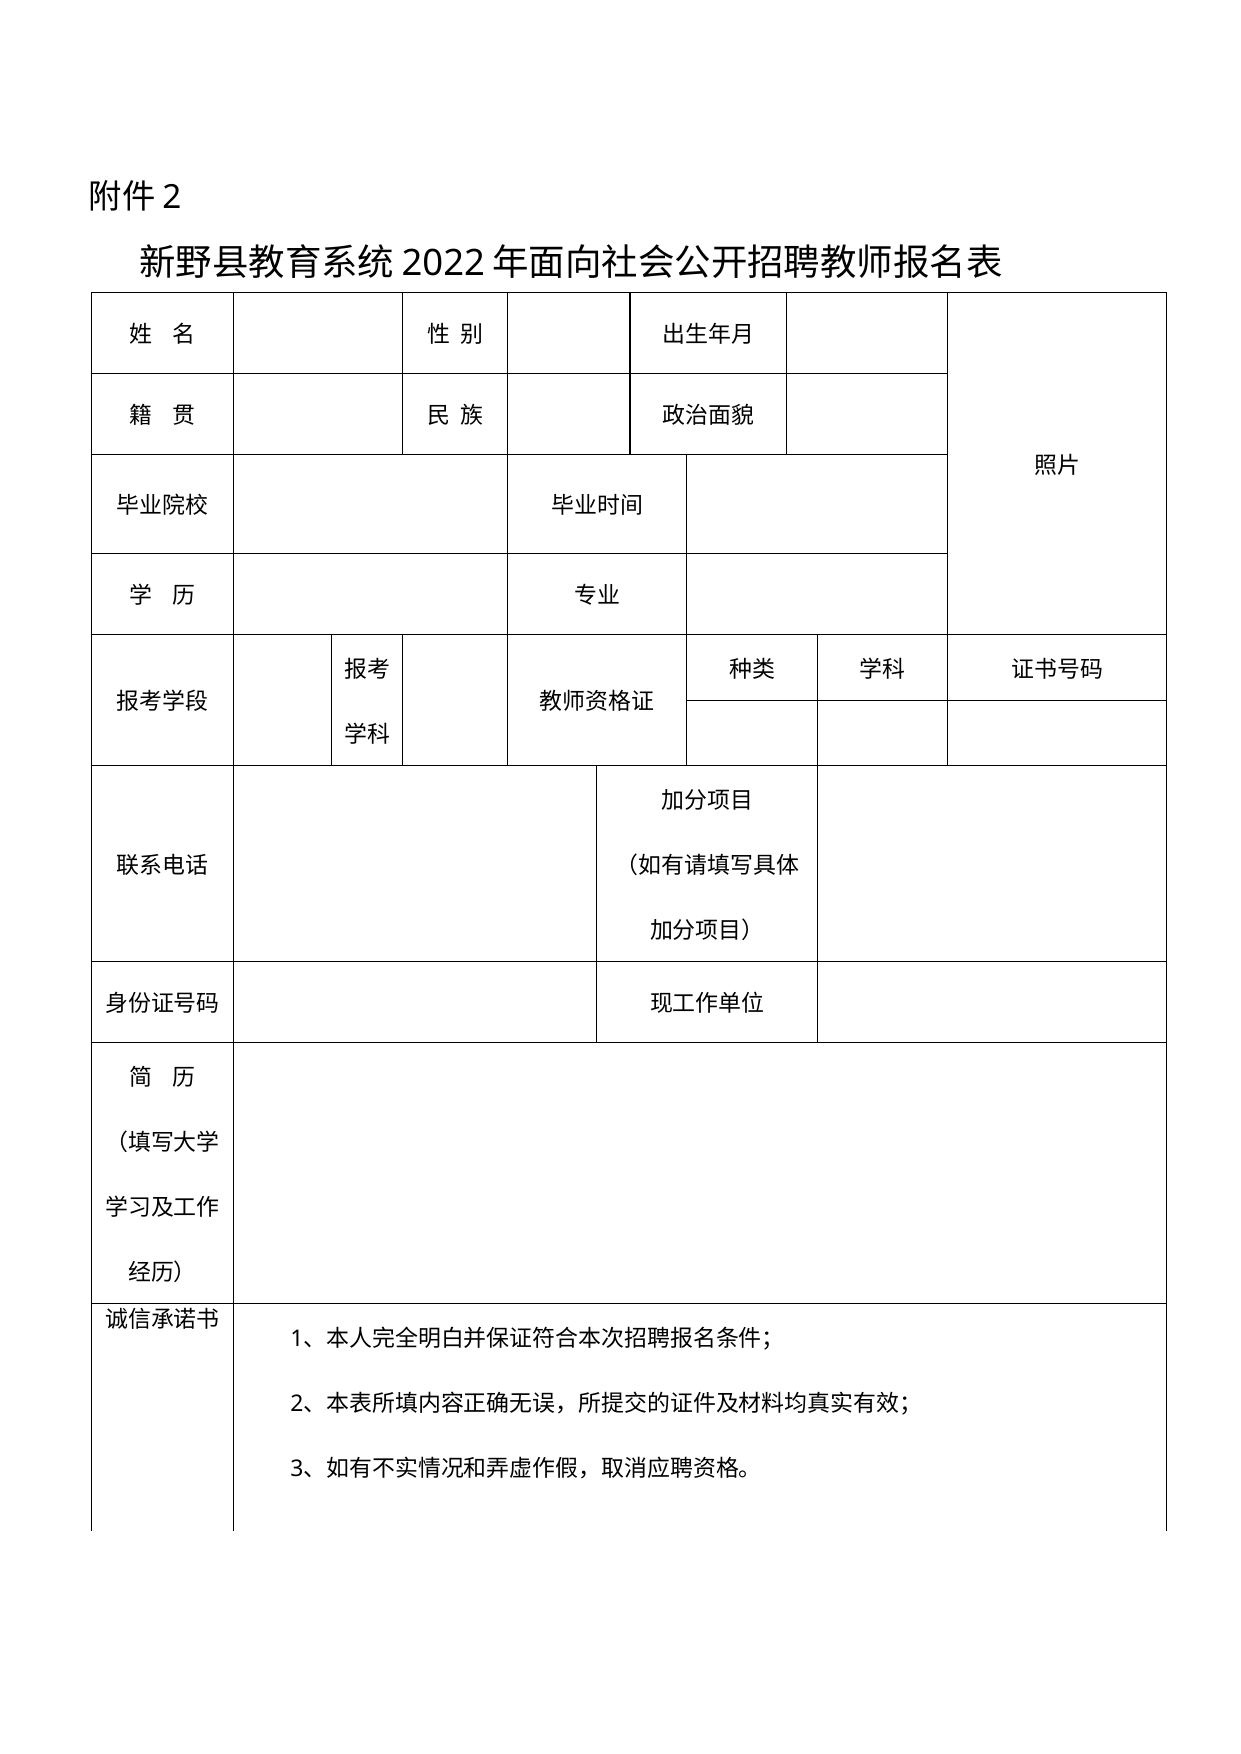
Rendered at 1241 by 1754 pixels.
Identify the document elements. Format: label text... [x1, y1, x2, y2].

table_cell [818, 766, 1166, 961]
table_cell 教师资格证 [508, 635, 686, 765]
table_cell [234, 554, 507, 634]
table_cell [787, 374, 947, 454]
table_cell [234, 635, 331, 765]
table_cell [818, 701, 947, 765]
table_cell 学 历 [92, 554, 233, 634]
table_cell [403, 635, 507, 765]
table_cell 籍 贯 [92, 374, 233, 454]
table_header [508, 293, 629, 373]
table_header 出生年月 [631, 293, 786, 373]
table_cell 毕业院校 [92, 455, 233, 553]
table_cell [508, 374, 629, 454]
table_header 性 别 [403, 293, 507, 373]
text 附件2 [89, 162, 1053, 227]
table_cell 证书号码 [948, 635, 1166, 700]
table_cell 民 族 [403, 374, 507, 454]
table_cell [687, 554, 947, 634]
table_cell 报考学段 [92, 635, 233, 765]
table_cell [234, 766, 596, 961]
table_cell 毕业时间 [508, 455, 686, 553]
table_header 姓 名 [92, 293, 233, 373]
table_cell 简 历 （填写大学学习及工作经历） [92, 1043, 233, 1303]
table_cell 诚信承诺书 [92, 1304, 233, 1531]
table_cell [234, 962, 596, 1042]
table_cell 政治面貌 [631, 374, 786, 454]
table_header 照片 [948, 293, 1166, 634]
table_cell [948, 701, 1166, 765]
table_cell [234, 1043, 1166, 1303]
text 新野县教育系统2022年面向社会公开招聘教师报名表 [89, 227, 1053, 292]
table_cell [234, 455, 507, 553]
table_cell 联系电话 [92, 766, 233, 961]
table_cell [818, 962, 1166, 1042]
table_cell 现工作单位 [597, 962, 817, 1042]
table_header [787, 293, 947, 373]
table_cell 专业 [508, 554, 686, 634]
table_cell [234, 1304, 1166, 1531]
table_cell [687, 455, 947, 553]
table_cell 报考 学科 [332, 635, 402, 765]
table_cell 学科 [818, 635, 947, 700]
table_cell 身份证号码 [92, 962, 233, 1042]
table_header [234, 293, 402, 373]
table_cell 种类 [687, 635, 817, 700]
table_cell 加分项目 （如有请填写具体加分项目） [597, 766, 817, 961]
table_cell [687, 701, 817, 765]
table_cell [234, 374, 402, 454]
